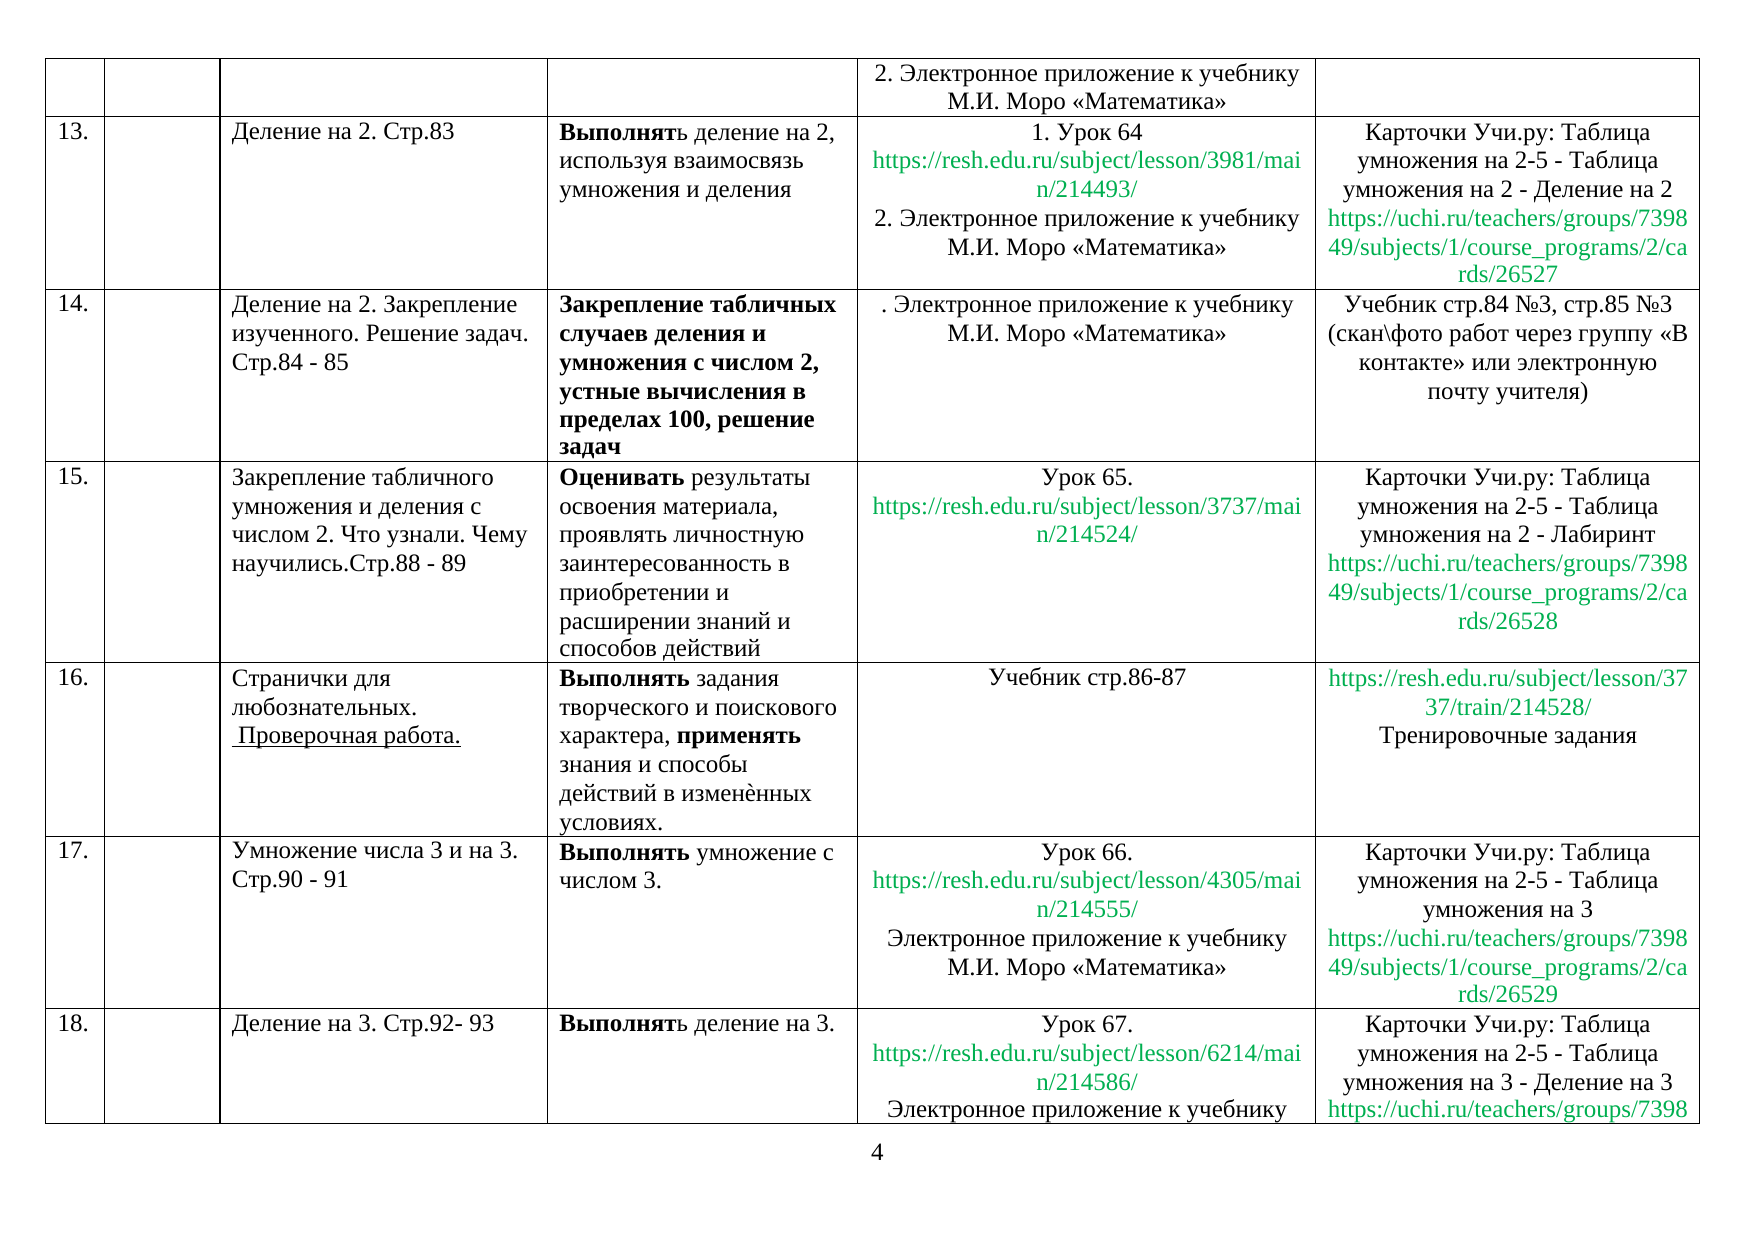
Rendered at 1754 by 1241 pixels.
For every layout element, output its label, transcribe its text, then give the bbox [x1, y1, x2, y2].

table_cell Выполнять задания творческого и поискового характера, применять знания и способы действий в изменѐнных условиях. [548, 663, 857, 836]
table_cell Карточки Учи.ру: Таблица умножения на 2-5 - Таблица умножения на 3 https://uchi.ru/teachers/groups/7398 49/subjects/1/course_programs/2/ca rds/26529 [1316, 837, 1699, 1008]
table_header [1316, 59, 1699, 116]
table_cell [105, 290, 219, 461]
table_cell Карточки Учи.ру: Таблица умножения на 2-5 - Таблица умножения на 2 - Деление на 2 https://uchi.ru/teachers/groups/7398 49/subjects/1/course_programs/2/ca rds/26527 [1316, 117, 1699, 288]
table_header 2. Электронное приложение к учебнику М.И. Моро «Математика» [858, 59, 1315, 116]
table_cell [105, 462, 219, 662]
table_cell Выполнять деление на 2, используя взаимосвязь умножения и деления [548, 117, 857, 288]
table_header [221, 59, 547, 116]
table_cell Странички для любознательных. Проверочная работа. [221, 663, 547, 836]
table_cell Карточки Учи.ру: Таблица умножения на 2-5 - Таблица умножения на 3 - Деление на 3 https://uchi.ru/teachers/groups/7398 [1316, 1009, 1699, 1123]
table_cell Закрепление табличных случаев деления и умножения с числом 2, устные вычисления в пределах 100, решение задач [548, 290, 857, 461]
table_cell Учебник стр.86-87 [858, 663, 1315, 836]
table_cell https://resh.edu.ru/subject/lesson/37 37/train/214528/ Тренировочные задания [1316, 663, 1699, 836]
table_cell Выполнять умножение с числом 3. [548, 837, 857, 1008]
table_cell [105, 837, 219, 1008]
table_cell 15. [46, 462, 104, 662]
table_cell 14. [46, 290, 104, 461]
table_cell 18. [46, 1009, 104, 1123]
table_cell [105, 663, 219, 836]
table_cell 17. [46, 837, 104, 1008]
table_cell Урок 65. https://resh.edu.ru/subject/lesson/3737/mai n/214524/ [858, 462, 1315, 662]
table_header [105, 59, 219, 116]
table_cell Оценивать результаты освоения материала, проявлять личностную заинтересованность в приобретении и расширении знаний и способов действий [548, 462, 857, 662]
table_cell Урок 64 https://resh.edu.ru/subject/lesson/3981/mai n/214493/ Электронное приложение к учебнику М.И. Моро «Математика» [858, 117, 1315, 288]
table_cell Карточки Учи.ру: Таблица умножения на 2-5 - Таблица умножения на 2 - Лабиринт https://uchi.ru/teachers/groups/7398 49/subjects/1/course_programs/2/ca rds/26528 [1316, 462, 1699, 662]
table_cell Урок 67. https://resh.edu.ru/subject/lesson/6214/mai n/214586/ Электронное приложение к учебнику [858, 1009, 1315, 1123]
table_cell . Электронное приложение к учебнику М.И. Моро «Математика» [858, 290, 1315, 461]
table_header [46, 59, 104, 116]
table_cell 13. [46, 117, 104, 288]
table_header [548, 59, 857, 116]
table_cell Урок 66. https://resh.edu.ru/subject/lesson/4305/mai n/214555/ Электронное приложение к учебнику М.И. Моро «Математика» [858, 837, 1315, 1008]
table_cell Умножение числа 3 и на 3. Стр.90 - 91 [221, 837, 547, 1008]
table_cell 16. [46, 663, 104, 836]
table_cell Деление на 2. Закрепление изученного. Решение задач. Стр.84 - 85 [221, 290, 547, 461]
table_cell Закрепление табличного умножения и деления с числом 2. Что узнали. Чему научились.Стр.88 - 89 [221, 462, 547, 662]
table_cell Учебник стр.84 №3, стр.85 №3 (скан\фото работ через группу «В контакте» или электронную почту учителя) [1316, 290, 1699, 461]
table_cell [105, 117, 219, 288]
table_cell Деление на 3. Стр.92- 93 [221, 1009, 547, 1123]
table_cell Деление на 2. Стр.83 [221, 117, 547, 288]
table_cell Выполнять деление на 3. [548, 1009, 857, 1123]
table_cell [105, 1009, 219, 1123]
